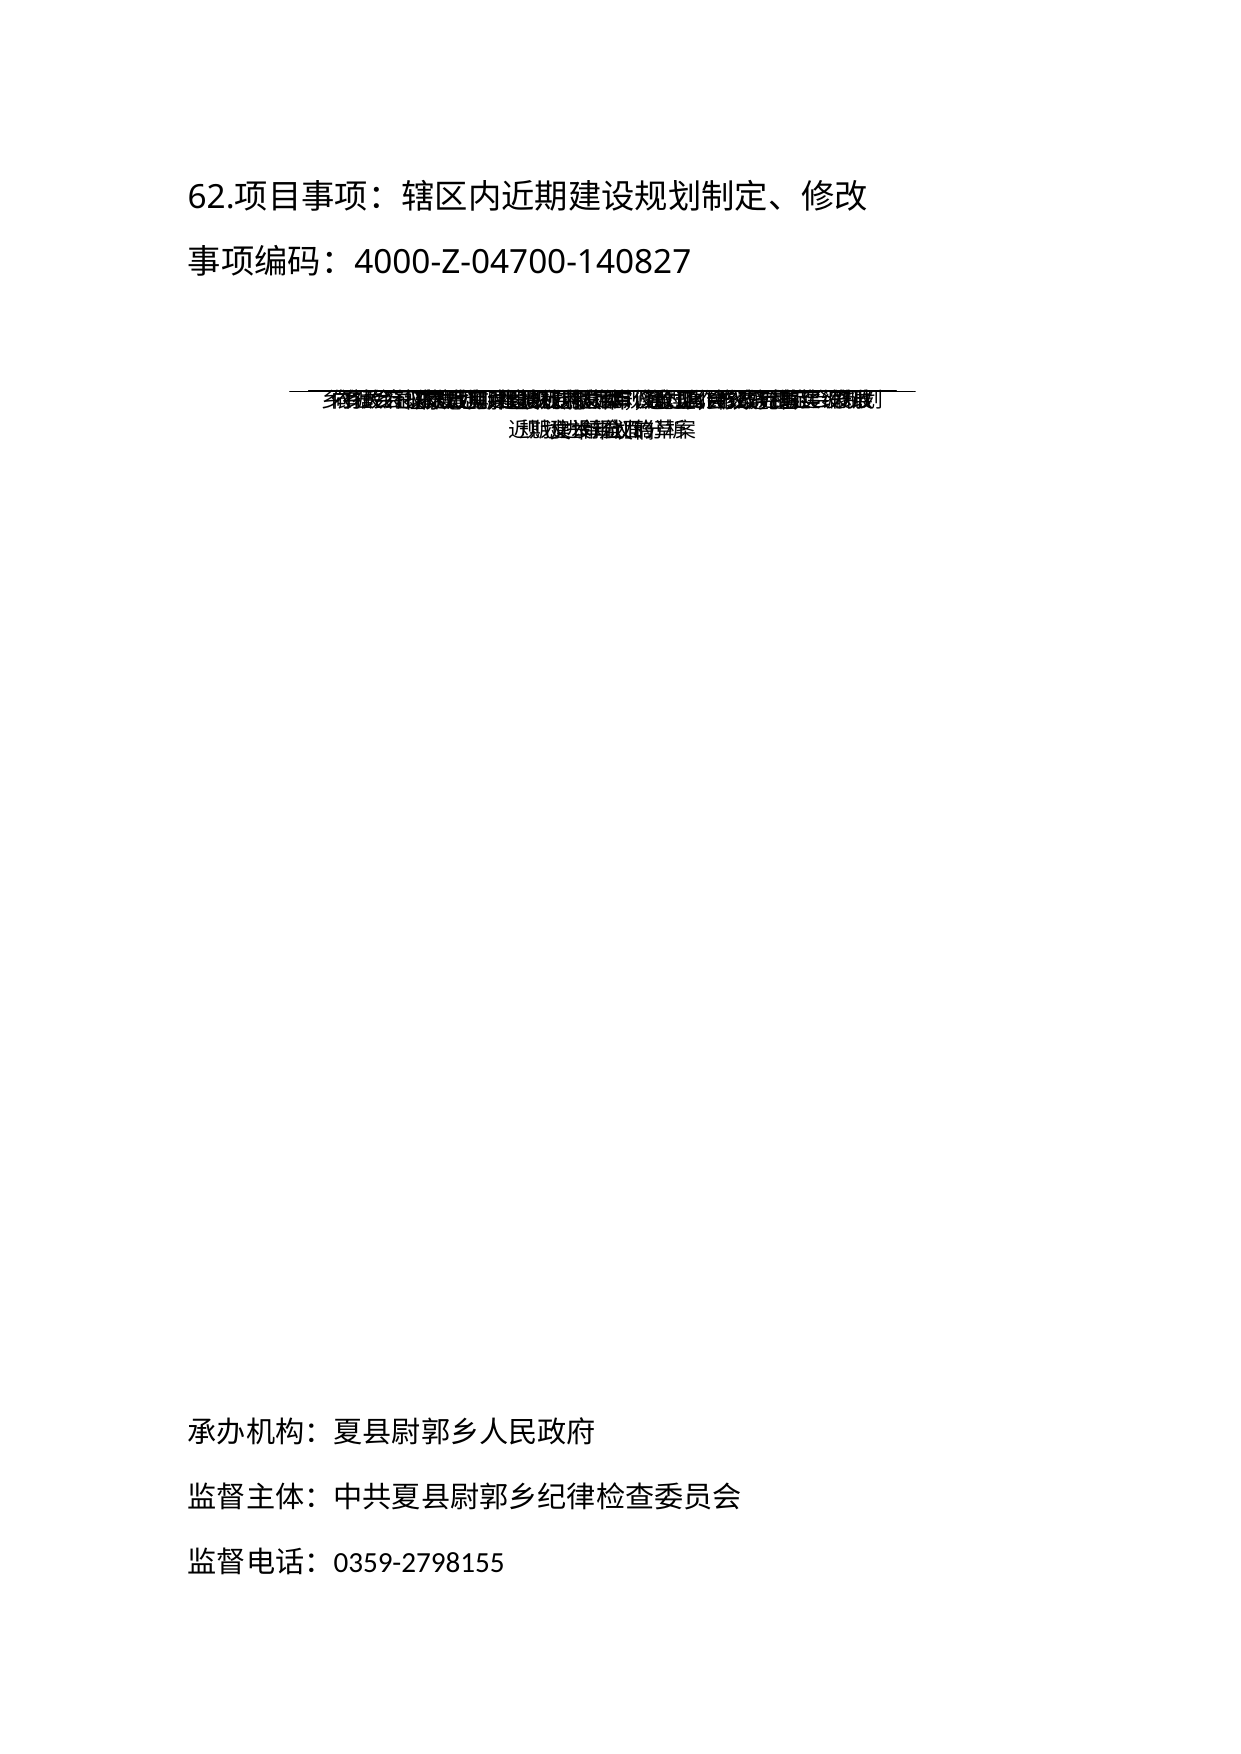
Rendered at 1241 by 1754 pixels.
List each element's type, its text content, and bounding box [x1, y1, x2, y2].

text 监督主体：中共夏县尉郭乡纪律检查委员会 [187, 1462, 1053, 1527]
text 事项编码：4000-Z-04700-140827 [187, 227, 1053, 292]
text 承办机构：夏县尉郭乡人民政府 [187, 1397, 1053, 1462]
text 62.项目事项：辖区内近期建设规划制定、修改 [187, 162, 1053, 227]
text 监督电话：0359-2798155 [187, 1527, 1053, 1592]
